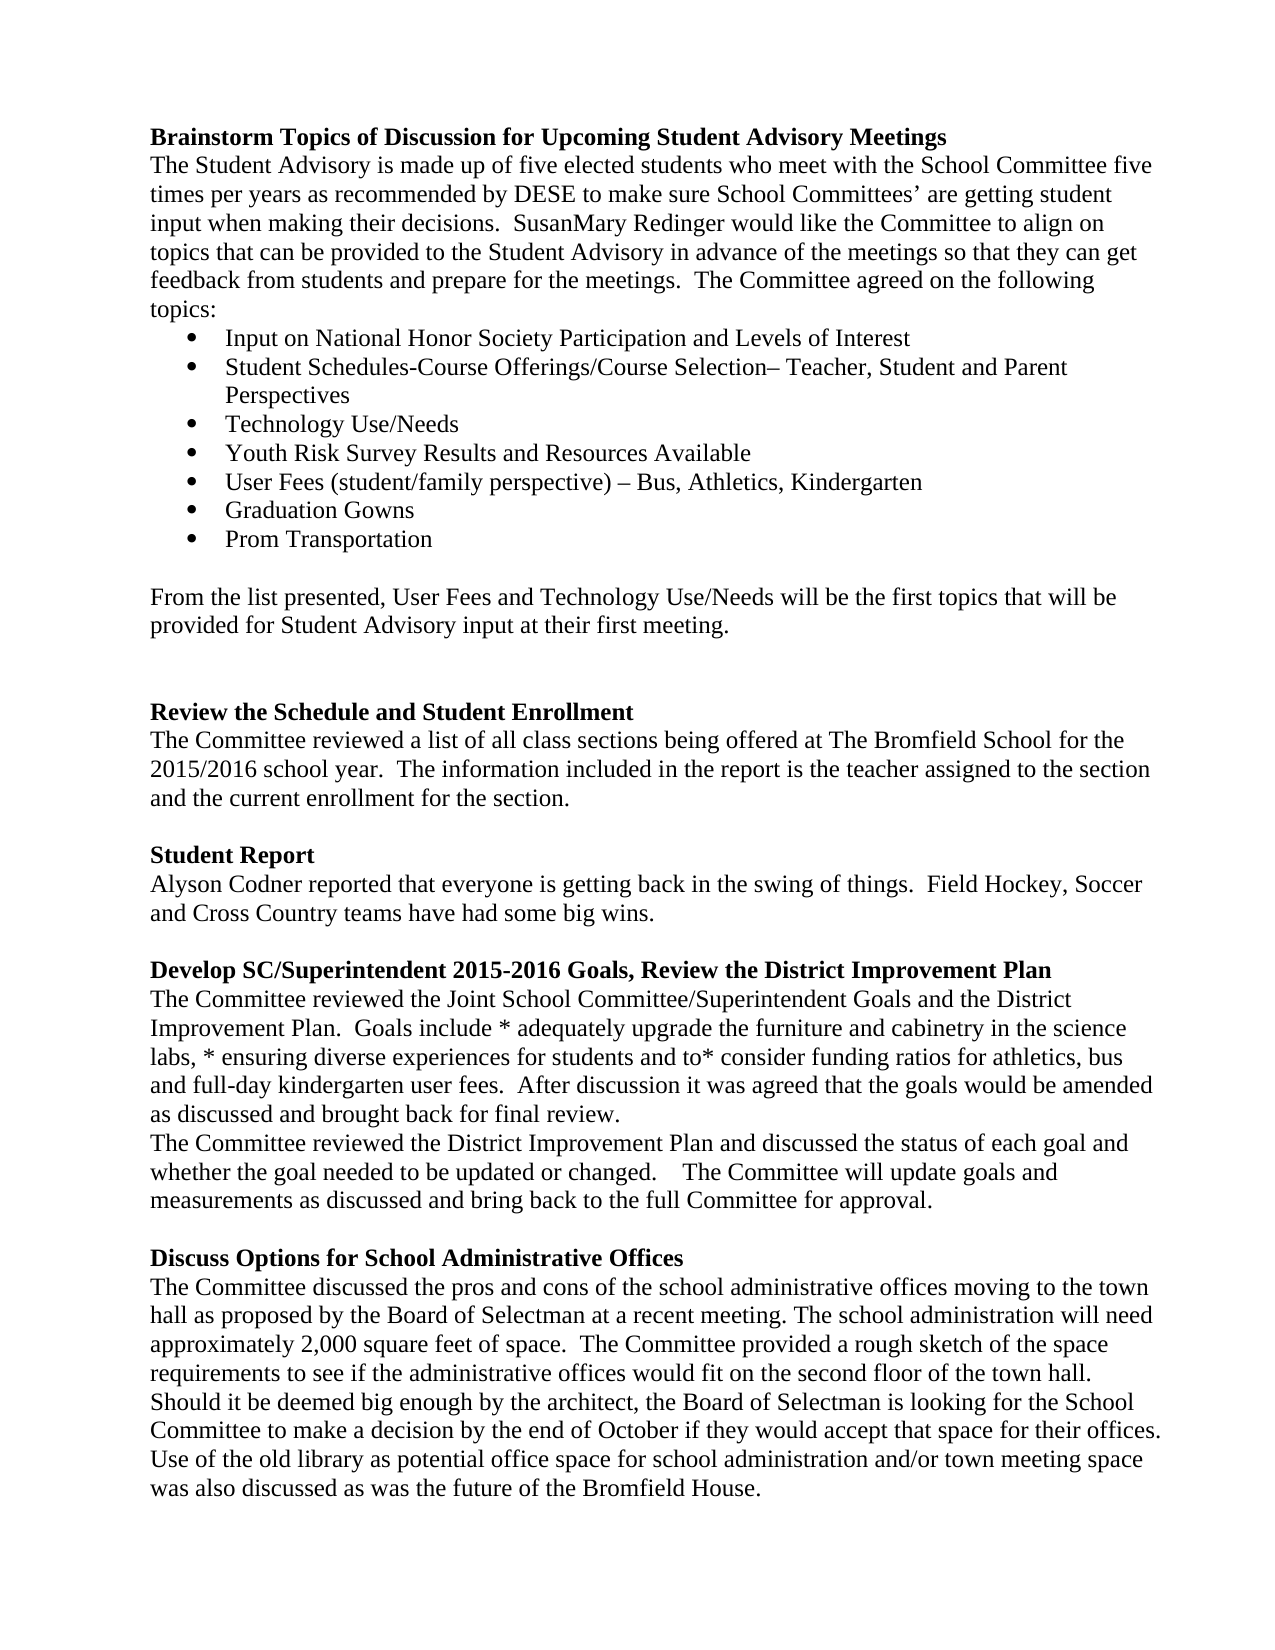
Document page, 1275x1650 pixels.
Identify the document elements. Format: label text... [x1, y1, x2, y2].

text The Committee reviewed the Joint School Committee/Superintendent Goals and the District Improvement Plan. Goals include * adequately upgrade the furniture and cabinetry in the science labs, * ensuring diverse experiences for students and to* consider funding ratios for athletics, bus and full-day kindergarten user fees. After discussion it was agreed that the goals would be amended as discussed and brought back for final review. [150, 984, 1162, 1128]
list Graduation Gowns [187, 496, 1162, 524]
list Technology Use/Needs [187, 409, 1162, 438]
list Youth Risk Survey Results and Resources Available [187, 438, 1162, 467]
text Brainstorm Topics of Discussion for Upcoming Student Advisory Meetings [150, 122, 1162, 151]
list Prom Transportation [187, 524, 1162, 553]
text Discuss Options for School Administrative Offices [150, 1243, 1162, 1272]
text The Committee discussed the pros and cons of the school administrative offices moving to the town hall as proposed by the Board of Selectman at a recent meeting. The school administration will need approximately 2,000 square feet of space. The Committee provided a rough sketch of the space requirements to see if the administrative offices would fit on the second floor of the town hall. Should it be deemed big enough by the architect, the Board of Selectman is looking for the School Committee to make a decision by the end of October if they would accept that space for their offices. Use of the old library as potential office space for school administration and/or town meeting space was also discussed as was the future of the Bromfield House. [150, 1272, 1162, 1502]
text Student Report [150, 841, 1162, 869]
text From the list presented, User Fees and Technology Use/Needs will be the first topics that will be provided for Student Advisory input at their first meeting. [150, 582, 1162, 639]
text The Student Advisory is made up of five elected students who meet with the School Committee five times per years as recommended by DESE to make sure School Committees’ are getting student input when making their decisions. SusanMary Redinger would like the Committee to align on topics that can be provided to the Student Advisory in advance of the meetings so that they can get feedback from students and prepare for the meetings. The Committee agreed on the following topics: [150, 151, 1162, 323]
text Develop SC/Superintendent 2015-2016 Goals, Review the District Improvement Plan [150, 956, 1162, 984]
list Student Schedules-Course Offerings/Course Selection– Teacher, Student and Parent Perspectives [187, 352, 1162, 409]
list User Fees (student/family perspective) – Bus, Athletics, Kindergarten [187, 467, 1162, 496]
text Alyson Codner reported that everyone is getting back in the swing of things. Field Hockey, Soccer and Cross Country teams have had some big wins. [150, 869, 1162, 927]
list Input on National Honor Society Participation and Levels of Interest [187, 323, 1162, 352]
text The Committee reviewed the District Improvement Plan and discussed the status of each goal and whether the goal needed to be updated or changed. The Committee will update goals and measurements as discussed and bring back to the full Committee for approval. [150, 1128, 1162, 1214]
text Review the Schedule and Student Enrollment The Committee reviewed a list of all class sections being offered at The Bromfield School for the 2015/2016 school year. The information included in the report is the teacher assigned to the section and the current enrollment for the section. [150, 697, 1162, 812]
